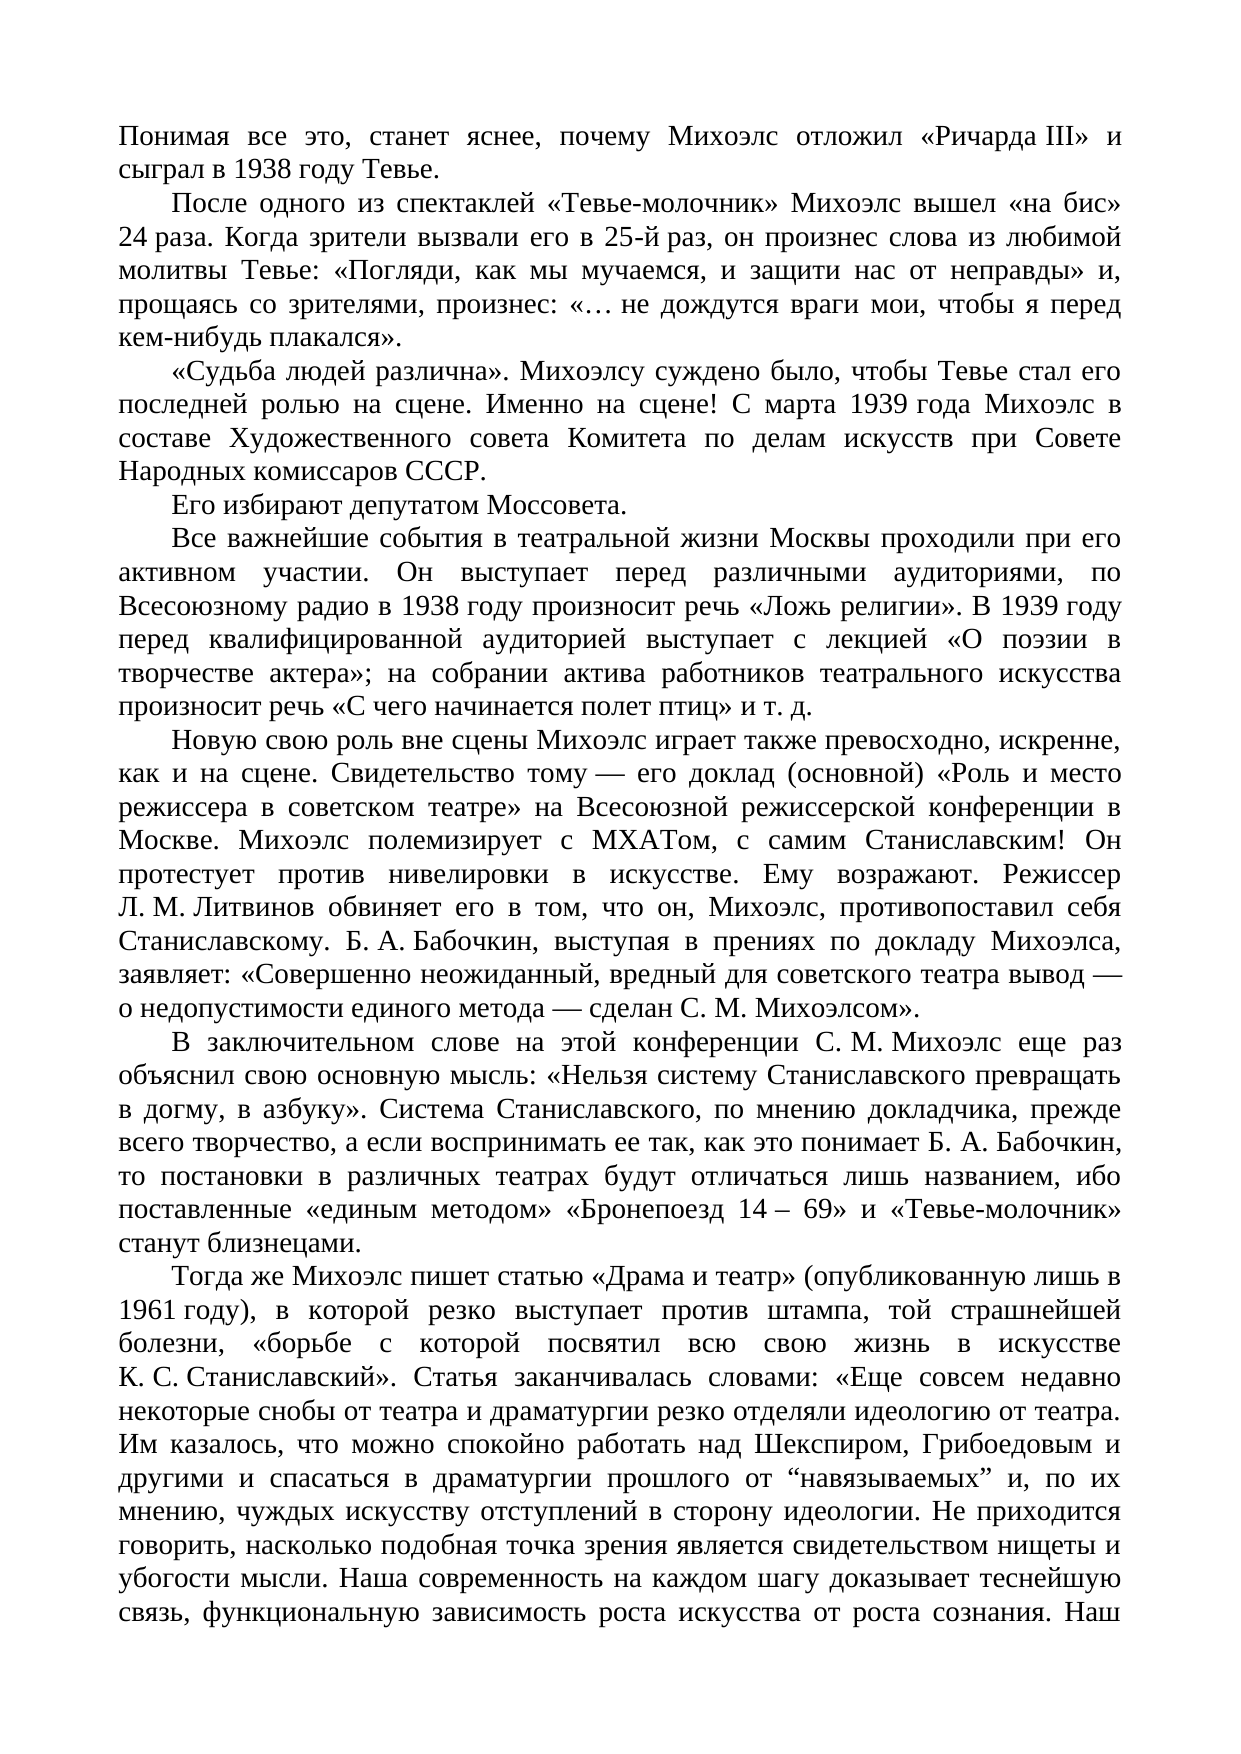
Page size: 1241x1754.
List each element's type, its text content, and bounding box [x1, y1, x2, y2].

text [118, 118, 1122, 185]
text Его избирают депутатом Моссовета. [118, 487, 1122, 521]
text Новую свою роль вне сцены Михоэлс играет также превосходно, искренне, как и на сцене. Свидетельство тому — его доклад (основной) «Роль и место режиссера в советском театре» на Всесоюзной режиссерской конференции в Москве. Михоэлс {152} полемизирует с МХАТом, с самим Станиславским! Он протестует против нивелировки в искусстве. Ему возражают. Режиссер Л. М. Литвинов обвиняет его в том, что он, Михоэлс, противопоставил себя Станиславскому. Б. А. Бабочкин, выступая в прениях по докладу Михоэлса, заявляет: «Совершенно неожиданный, вредный для советского театра вывод — о недопустимости единого метода — сделан С. М. Михоэлсом». [118, 722, 1122, 1024]
text В заключительном слове на этой конференции С. М. Михоэлс еще раз объяснил свою основную мысль: «Нельзя систему Станиславского превращать в догму, в азбуку». Система Станиславского, по мнению докладчика, прежде всего творчество, а если воспринимать ее так, как это понимает Б. А. Бабочкин, то постановки в различных театрах будут отличаться лишь названием, ибо поставленные «единым методом» «Бронепоезд 14 – 69» и «Тевье-молочник» станут близнецами. [118, 1024, 1122, 1258]
text После одного из спектаклей «Тевье-молочник» Михоэлс вышел «на бис» 24 раза. Когда зрители вызвали его в 25-й раз, он произнес слова из любимой молитвы Тевье: «Погляди, как мы мучаемся, и защити нас от неправды» и, прощаясь со зрителями, произнес: «… не дождутся враги мои, чтобы я перед кем-нибудь плакался». [118, 185, 1122, 353]
text Все важнейшие события в театральной жизни Москвы проходили при его активном участии. Он выступает перед различными аудиториями, по Всесоюзному радио в 1938 году произносит речь «Ложь религии». В 1939 году перед квалифицированной аудиторией выступает с лекцией «О поэзии в творчестве актера»; на собрании актива работников театрального искусства произносит речь «С чего начинается полет птиц» и т. д. [118, 521, 1122, 722]
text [118, 1258, 1122, 1627]
text «Судьба людей различна». Михоэлсу суждено было, чтобы Тевье стал его последней ролью на сцене. Именно на сцене! С марта 1939 года Михоэлс в составе Художественного совета Комитета по делам искусств при Совете Народных комиссаров СССР. [118, 353, 1122, 487]
